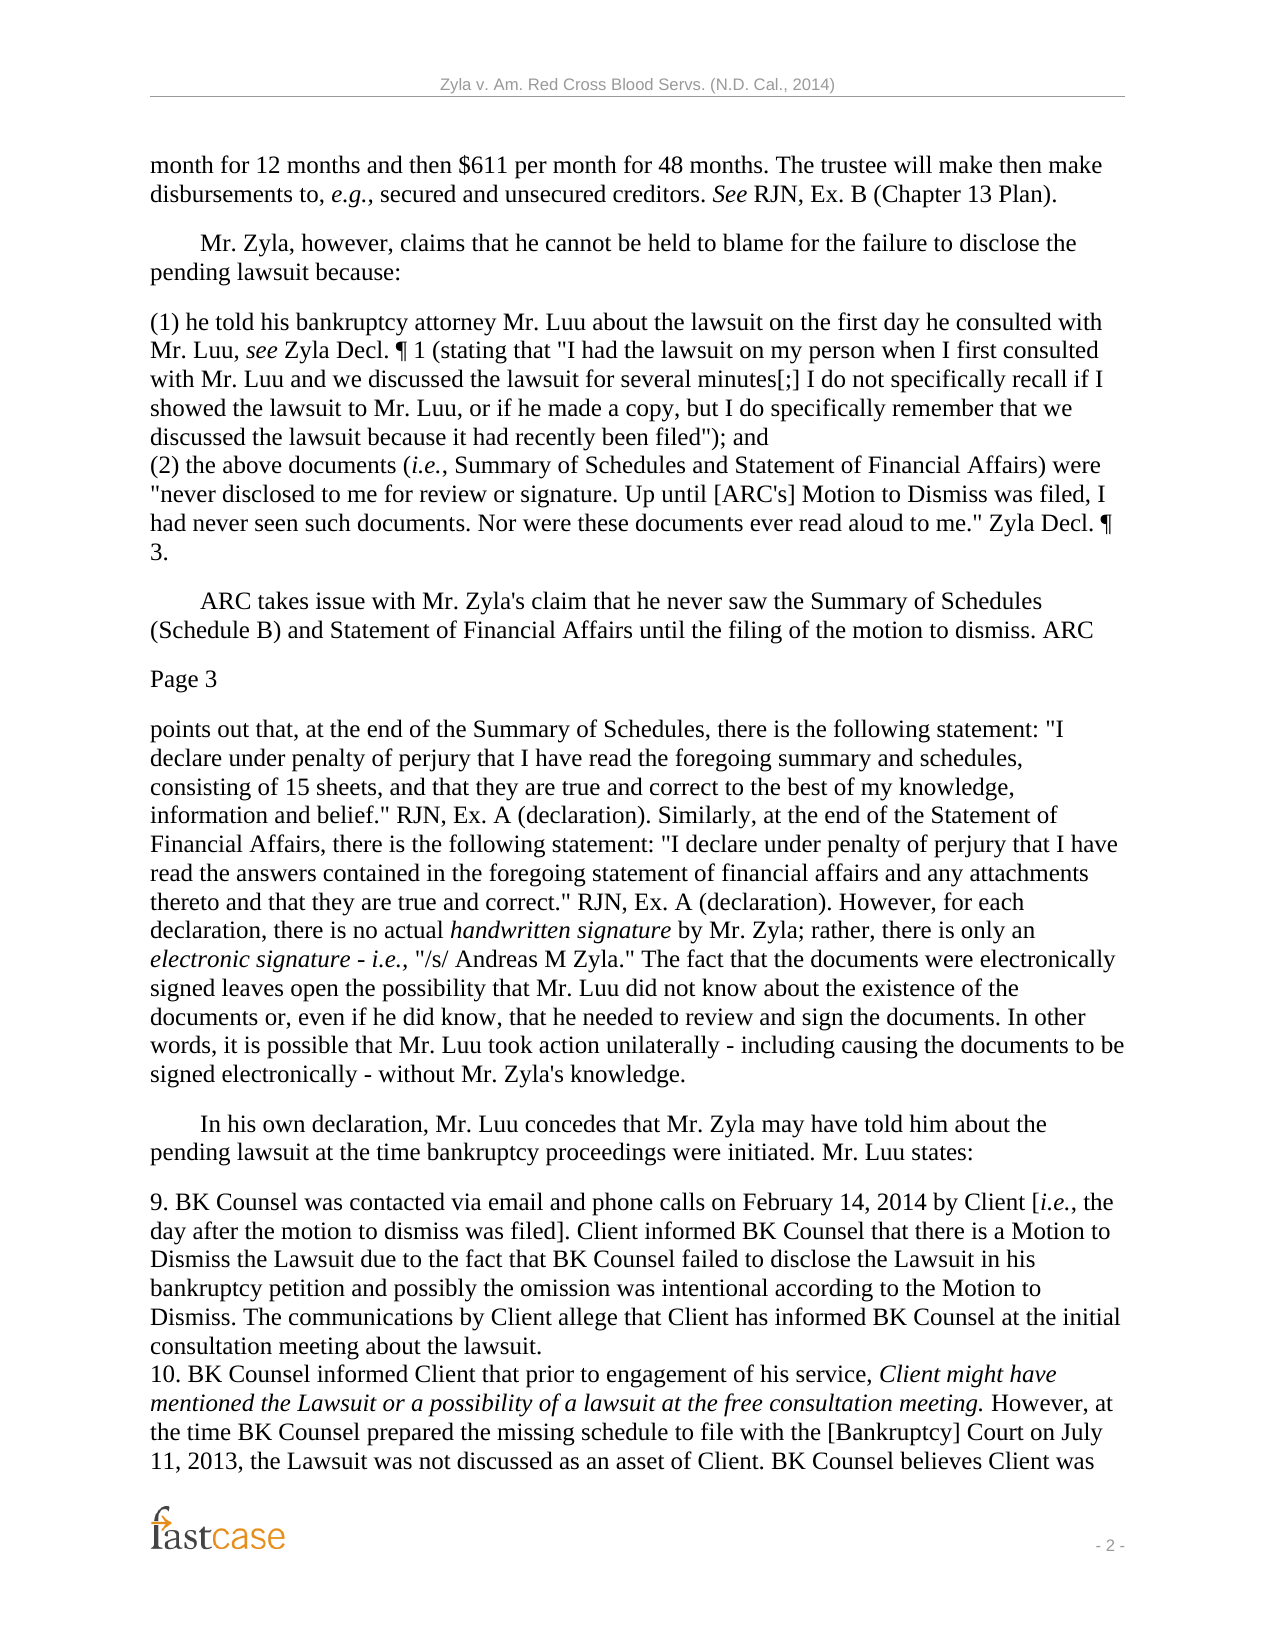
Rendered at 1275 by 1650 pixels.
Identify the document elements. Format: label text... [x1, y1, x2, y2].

text points out that, at the end of the Summary of Schedules, there is the following statement: "I declare under penalty of perjury that I have read the foregoing summary and schedules, consisting of 15 sheets, and that they are true and correct to the best of my knowledge, information and belief." RJN, Ex. A (declaration). Similarly, at the end of the Statement of Financial Affairs, there is the following statement: "I declare under penalty of perjury that I have read the answers contained in the foregoing statement of financial affairs and any attachments thereto and that they are true and correct." RJN, Ex. A (declaration). However, for each declaration, there is no actual handwritten signature by Mr. Zyla; rather, there is only an electronic signature - i.e., "/s/ Andreas M Zyla." The fact that the documents were electronically signed leaves open the possibility that Mr. Luu did not know about the existence of the documents or, even if he did know, that he needed to review and sign the documents. In other words, it is possible that Mr. Luu took action unilaterally - including causing the documents to be signed electronically - without Mr. Zyla's knowledge. [150, 714, 1125, 1088]
picture [150, 1487, 292, 1552]
text ARC takes issue with Mr. Zyla's claim that he never saw the Summary of Schedules (Schedule B) and Statement of Financial Affairs until the filing of the motion to dismiss. ARC [150, 586, 1125, 644]
text Page 3 [150, 664, 1125, 693]
text (1) he told his bankruptcy attorney Mr. Luu about the lawsuit on the first day he consulted with Mr. Luu, see Zyla Decl. ¶ 1 (stating that "I had the lawsuit on my person when I first consulted with Mr. Luu and we discussed the lawsuit for several minutes[;] I do not specifically recall if I showed the lawsuit to Mr. Luu, or if he made a copy, but I do specifically remember that we discussed the lawsuit because it had recently been filed"); and (2) the above documents (i.e., Summary of Schedules and Statement of Financial Affairs) were "never disclosed to me for review or signature. Up until [ARC's] Motion to Dismiss was filed, I had never seen such documents. Nor were these documents ever read aloud to me." Zyla Decl. ¶ 3. [150, 307, 1125, 565]
text In his own declaration, Mr. Luu concedes that Mr. Zyla may have told him about the pending lawsuit at the time bankruptcy proceedings were initiated. Mr. Luu states: [150, 1109, 1125, 1166]
text Mr. Zyla, however, claims that he cannot be held to blame for the failure to disclose the pending lawsuit because: [150, 228, 1125, 286]
